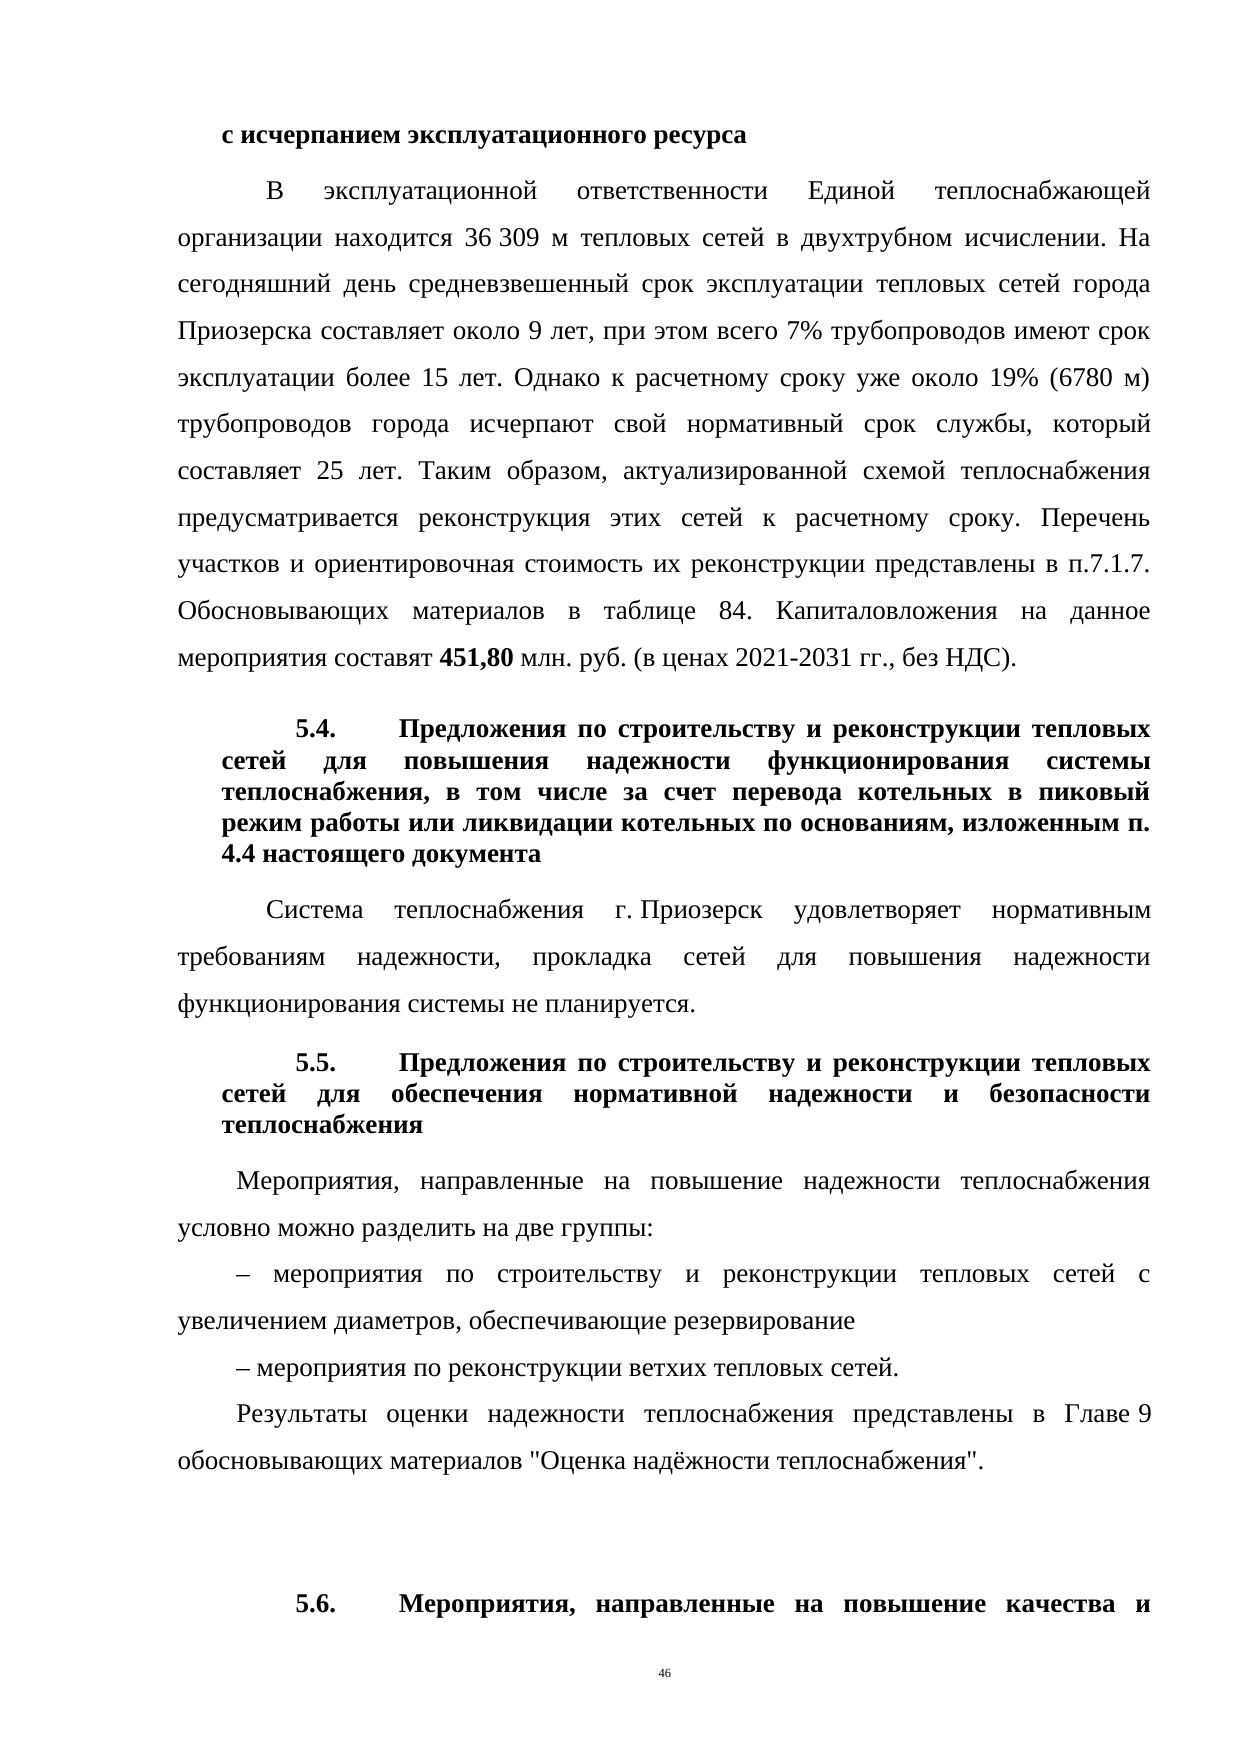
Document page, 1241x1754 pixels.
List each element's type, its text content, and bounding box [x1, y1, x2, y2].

text 5.4. Предложения по строительству и реконструкции тепловых сетей для повышения надежности функционирования системы теплоснабжения, в том числе за счет перевода котельных в пиковый режим работы или ликвидации котельных по основаниям, изложенным п. 4.4 настоящего документа [221, 713, 1152, 868]
text Система теплоснабжения г. Приозерск удовлетворяет нормативным требованиям надежности, прокладка сетей для повышения надежности функционирования системы не планируется. [177, 893, 1152, 1018]
text В эксплуатационной ответственности Единой теплоснабжающей организации находится 36 309 м тепловых сетей в двухтрубном исчислении. На сегодняшний день средневзвешенный срок эксплуатации тепловых сетей города Приозерска составляет около 9 лет, при этом всего 7% трубопроводов имеют срок эксплуатации более 15 лет. Однако к расчетному сроку уже около 19% (6780 м) трубопроводов города исчерпают свой нормативный срок службы, который составляет 25 лет. Таким образом, актуализированной схемой теплоснабжения предусматривается реконструкция этих сетей к расчетному сроку. Перечень участков и ориентировочная стоимость их реконструкции представлены в п.7.1.7. Обосновывающих материалов в таблице 84. Капиталовложения на данное мероприятия составят 451,80 млн. руб. (в ценах 2021-2031 гг., без НДС). [177, 174, 1152, 672]
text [221, 1588, 1152, 1619]
text Мероприятия, направленные на повышение надежности теплоснабжения условно можно разделить на две группы: [177, 1164, 1152, 1242]
text Результаты оценки надежности теплоснабжения представлены в Главе 9 обосновывающих материалов "Оценка надёжности теплоснабжения". [177, 1398, 1152, 1475]
text – мероприятия по реконструкции ветхих тепловых сетей. [177, 1351, 1152, 1382]
text – мероприятия по строительству и реконструкции тепловых сетей с увеличением диаметров, обеспечивающие резервирование [177, 1258, 1152, 1335]
text 5.5. Предложения по строительству и реконструкции тепловых сетей для обеспечения нормативной надежности и безопасности теплоснабжения [221, 1046, 1152, 1139]
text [221, 118, 1152, 149]
